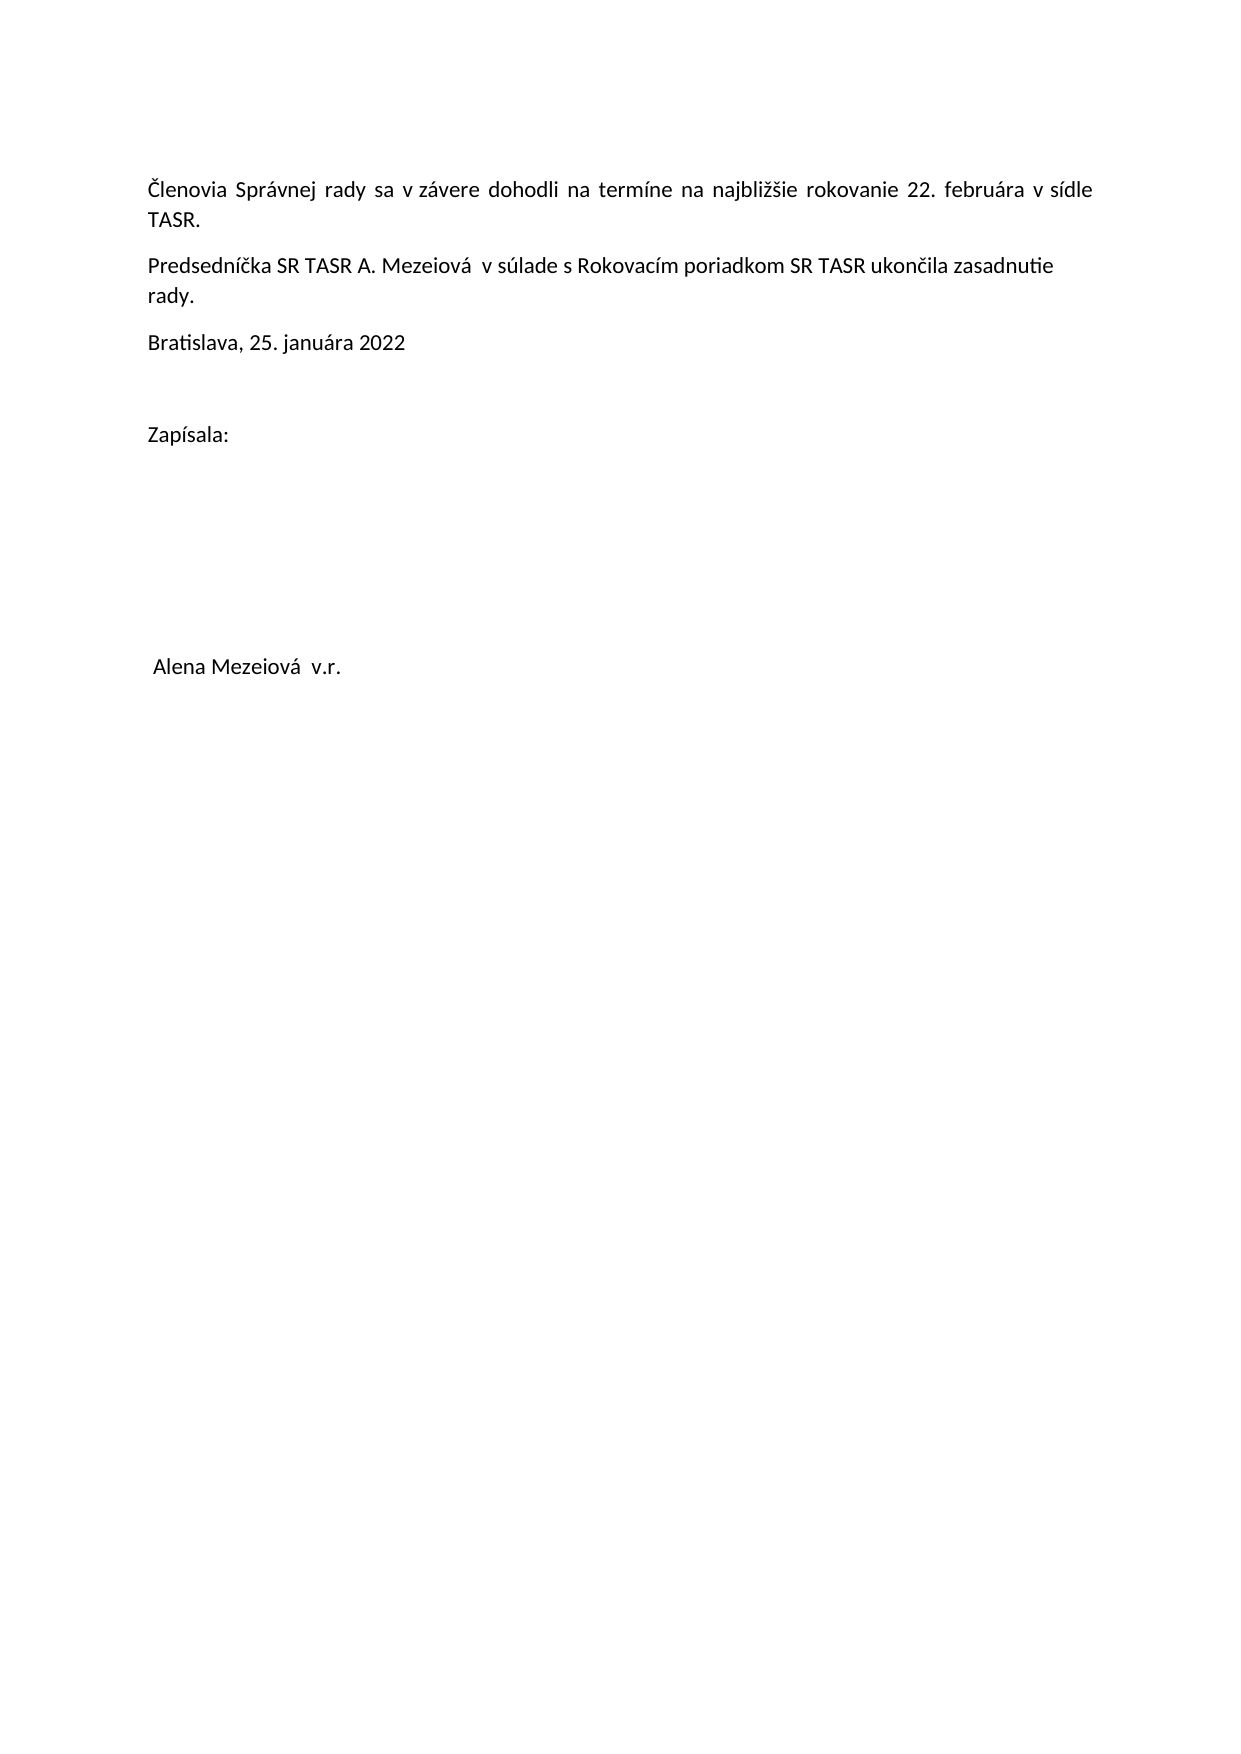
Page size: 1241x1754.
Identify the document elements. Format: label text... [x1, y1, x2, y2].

text Alena Mezeiová v.r. [148, 652, 1093, 680]
text Zapísala: [148, 420, 1093, 448]
text Členovia Správnej rady sa v závere dohodli na termíne na najbližšie rokovanie 22. februára v sídle TASR. [148, 176, 1093, 233]
text Bratislava, 25. januára 2022 [148, 328, 1093, 356]
text Predsedníčka SR TASR A. Mezeiová v súlade s Rokovacím poriadkom SR TASR ukončila zasadnutie rady. [148, 252, 1093, 309]
